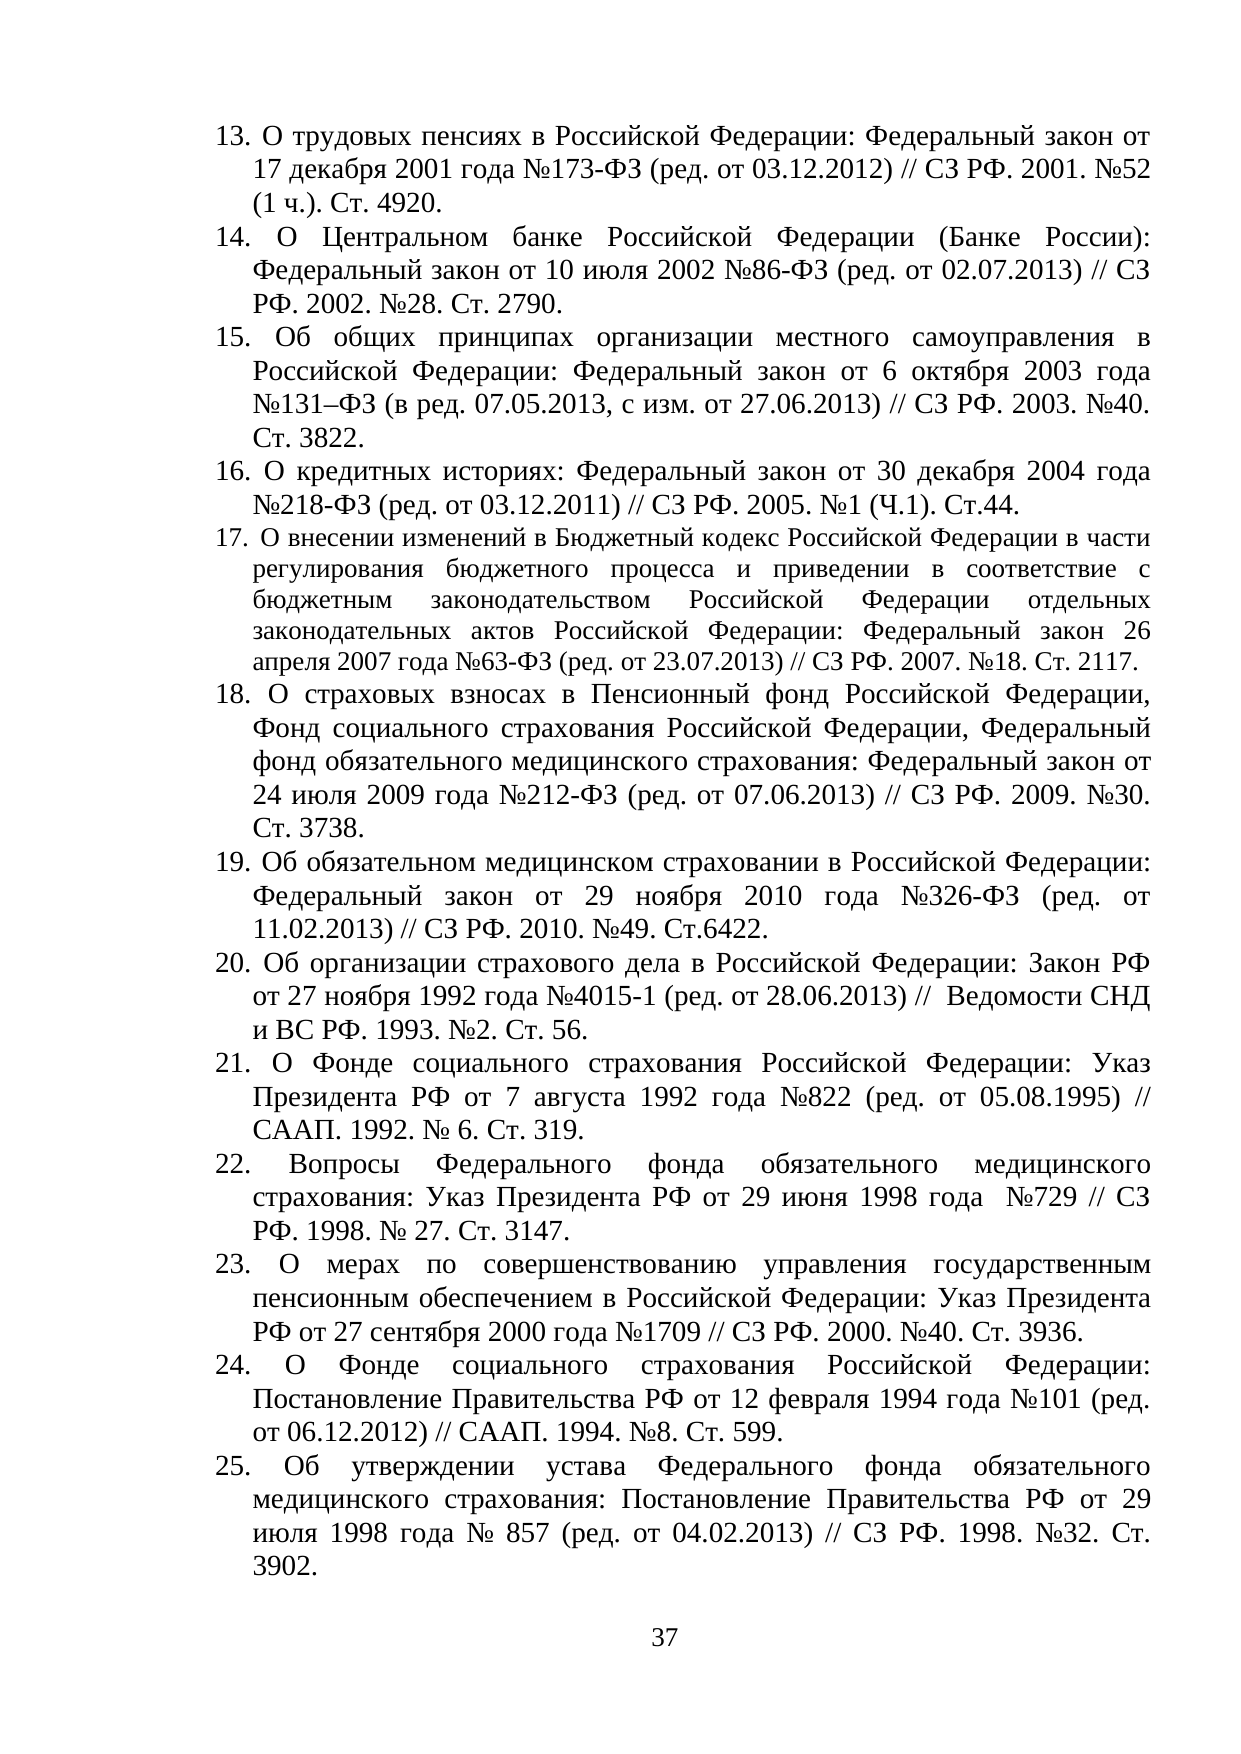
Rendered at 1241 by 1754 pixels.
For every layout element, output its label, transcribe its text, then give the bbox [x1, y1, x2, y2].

list О трудовых пенсиях в Российской Федерации: Федеральный закон от 17 декабря 2001 года №173-ФЗ (ред. от 03.12.2012) // СЗ РФ. 2001. №52 (1 ч.). Ст. 4920. [215, 118, 1152, 219]
list О внесении изменений в Бюджетный кодекс Российской Федерации в части регулирования бюджетного процесса и приведении в соответствие с бюджетным законодательством Российской Федерации отдельных законодательных актов Российской Федерации: Федеральный закон 26 апреля 2007 года №63-ФЗ (ред. от 23.07.2013) // СЗ РФ. 2007. №18. Ст. 2117. [215, 521, 1152, 676]
list О Фонде социального страхования Российской Федерации: Указ Президента РФ от 7 августа 1992 года №822 (ред. от 05.08.1995) // СААП. 1992. № 6. Ст. 319. [215, 1045, 1152, 1146]
list Об обязательном медицинском страховании в Российской Федерации: Федеральный закон от 29 ноября 2010 года №326-ФЗ (ред. от 11.02.2013) // СЗ РФ. 2010. №49. Ст.6422. [215, 844, 1152, 945]
list Об общих принципах организации местного самоуправления в Российской Федерации: Федеральный закон от 6 октября 2003 года №131–ФЗ (в ред. 07.05.2013, с изм. от 27.06.2013) // СЗ РФ. 2003. №40. Ст. 3822. [215, 319, 1152, 453]
list О кредитных историях: Федеральный закон от 30 декабря 2004 года №218-ФЗ (ред. от 03.12.2011) // СЗ РФ. 2005. №1 (Ч.1). Ст.44. [215, 453, 1152, 521]
list Вопросы Федерального фонда обязательного медицинского страхования: Указ Президента РФ от 29 июня 1998 года №729 // СЗ РФ. 1998. № 27. Ст. 3147. [215, 1146, 1152, 1247]
list О Центральном банке Российской Федерации (Банке России): Федеральный закон от 10 июля 2002 №86-ФЗ (ред. от 02.07.2013) // СЗ РФ. 2002. №28. Ст. 2790. [215, 219, 1152, 319]
list О страховых взносах в Пенсионный фонд Российской Федерации, Фонд социального страхования Российской Федерации, Федеральный фонд обязательного медицинского страхования: Федеральный закон от 24 июля 2009 года №212-ФЗ (ред. от 07.06.2013) // СЗ РФ. 2009. №30. Ст. 3738. [215, 676, 1152, 844]
list Об утверждении устава Федерального фонда обязательного медицинского страхования: Постановление Правительства РФ от 29 июля 1998 года № 857 (ред. от 04.02.2013) // СЗ РФ. 1998. №32. Ст. 3902. [215, 1448, 1152, 1582]
list О мерах по совершенствованию управления государственным пенсионным обеспечением в Российской Федерации: Указ Президента РФ от 27 сентября 2000 года №1709 // СЗ РФ. 2000. №40. Ст. 3936. [215, 1247, 1152, 1347]
list Об организации страхового дела в Российской Федерации: Закон РФ от 27 ноября 1992 года №4015-1 (ред. от 28.06.2013) // Ведомости СНД и ВС РФ. 1993. №2. Ст. 56. [215, 945, 1152, 1045]
list О Фонде социального страхования Российской Федерации: Постановление Правительства РФ от 12 февраля 1994 года №101 (ред. от 06.12.2012) // СААП. 1994. №8. Ст. 599. [215, 1347, 1152, 1448]
